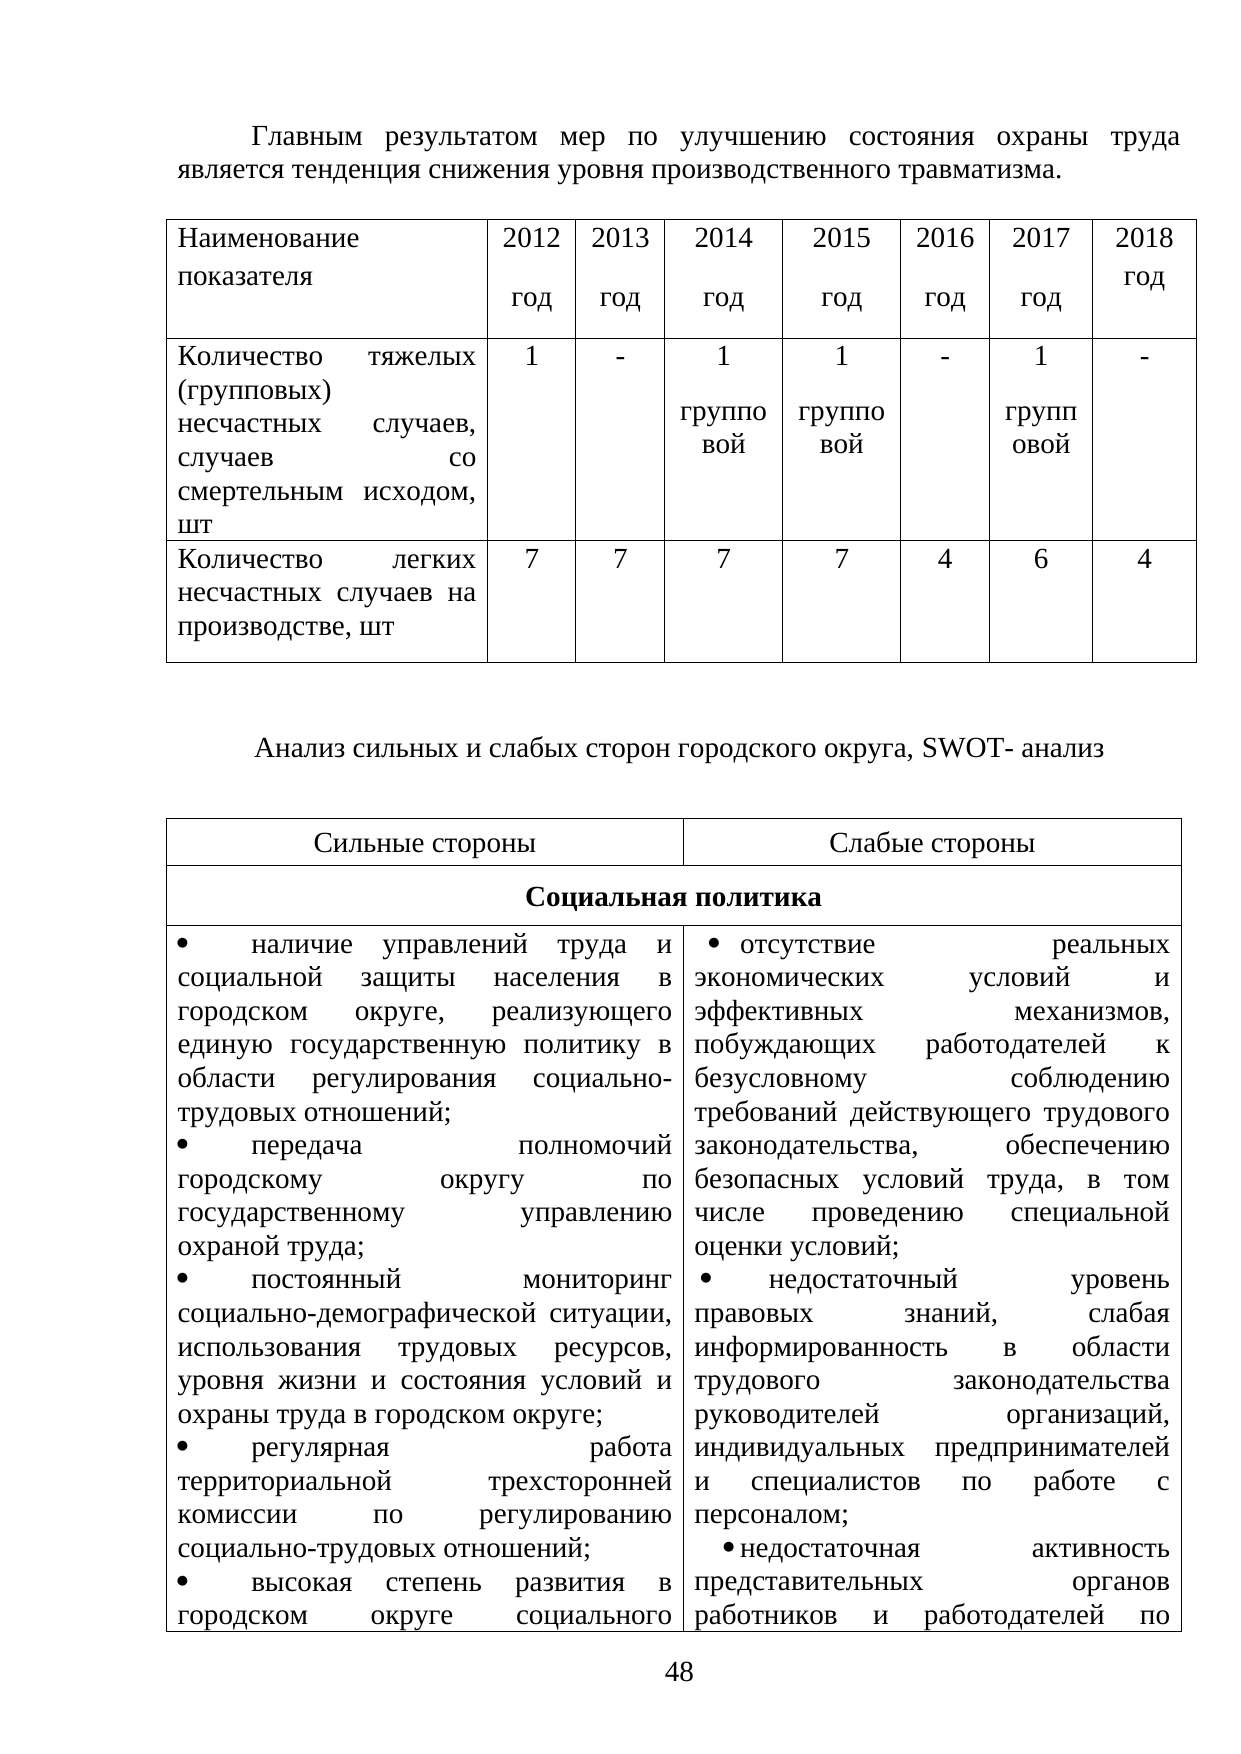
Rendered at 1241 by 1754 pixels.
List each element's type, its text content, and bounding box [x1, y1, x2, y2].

table_header 2016 год [901, 220, 989, 337]
table_cell 6 [990, 541, 1092, 662]
text Главным результатом мер по улучшению состояния охраны труда является тенденция снижения уровня производственного травматизма. [177, 118, 1181, 185]
table_cell 1 групповой [783, 339, 900, 540]
table_cell Количество легких несчастных случаев на производстве, шт [167, 541, 487, 662]
table_header 2014 год [665, 220, 782, 337]
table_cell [167, 926, 683, 1631]
table_cell 1 групповой [990, 339, 1092, 540]
table_header 2018 год [1093, 220, 1196, 337]
table_cell 7 [665, 541, 782, 662]
table_cell 7 [488, 541, 575, 662]
table_cell 1 [488, 339, 575, 540]
table_cell - [576, 339, 664, 540]
table_cell 1 групповой [665, 339, 782, 540]
table_cell - [1093, 339, 1196, 540]
text Анализ сильных и слабых сторон городского округа, SWOT- анализ [177, 730, 1181, 764]
table_cell 7 [576, 541, 664, 662]
table_cell Социальная политика [167, 866, 1181, 925]
table_header 2012 год [488, 220, 575, 337]
table_header Слабые стороны [684, 819, 1181, 865]
table_cell 4 [901, 541, 989, 662]
table_header 2013 год [576, 220, 664, 337]
table_header 2015 год [783, 220, 900, 337]
table_cell 4 [1093, 541, 1196, 662]
table_cell Количество тяжелых (групповых) несчастных случаев, случаев со смертельным исходом, шт [167, 339, 487, 540]
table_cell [684, 926, 1181, 1631]
table_header Наименование показателя [167, 220, 487, 337]
table_cell 7 [783, 541, 900, 662]
table_cell - [901, 339, 989, 540]
table_header Сильные стороны [167, 819, 683, 865]
table_header 2017 год [990, 220, 1092, 337]
